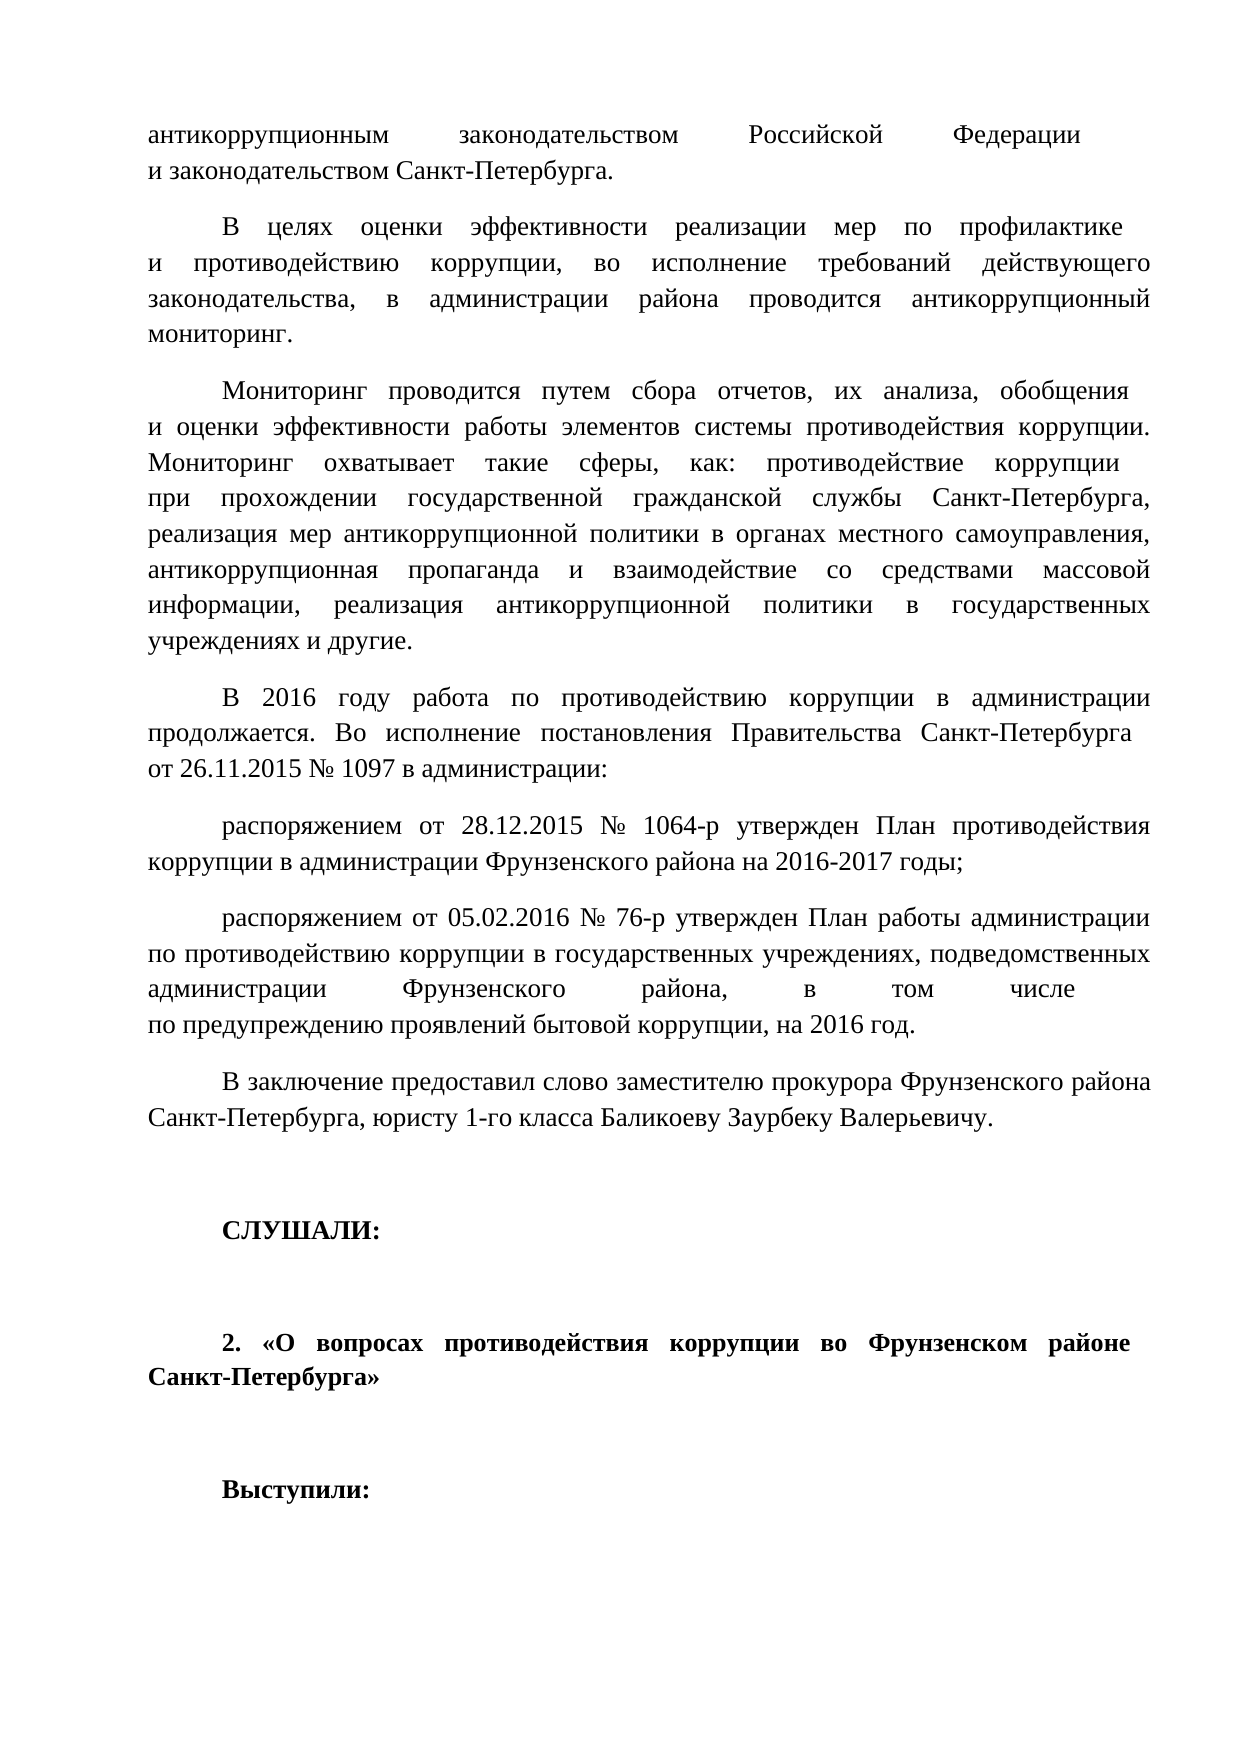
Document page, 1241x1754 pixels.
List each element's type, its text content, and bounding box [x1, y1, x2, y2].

text В целях оценки эффективности реализации мер по профилактике и противодействию коррупции, во исполнение требований действующего законодательства, в администрации района проводится антикоррупционный мониторинг. [148, 210, 1152, 349]
text распоряжением от 05.02.2016 № 76-р утвержден План работы администрации по противодействию коррупции в государственных учреждениях, подведомственных администрации Фрунзенского района, в том числе по предупреждению проявлений бытовой коррупции, на 2016 год. [148, 901, 1152, 1039]
text В заключение предоставил слово заместителю прокурора Фрунзенского района Санкт-Петербурга, юристу 1-го класса Баликоеву Заурбеку Валерьевичу. [148, 1065, 1152, 1132]
text СЛУШАЛИ: [148, 1214, 1152, 1245]
text распоряжением от 28.12.2015 № 1064-р утвержден План противодействия коррупции в администрации Фрунзенского района на 2016-2017 годы; [148, 809, 1152, 876]
text Выступили: [148, 1473, 1152, 1504]
text 2. «О вопросах противодействия коррупции во Фрунзенском районе Санкт-Петербурга» [148, 1327, 1152, 1391]
text Мониторинг проводится путем сбора отчетов, их анализа, обобщения и оценки эффективности работы элементов системы противодействия коррупции. Мониторинг охватывает такие сферы, как: противодействие коррупции при прохождении государственной гражданской службы Санкт-Петербурга, реализация мер антикоррупционной политики в органах местного самоуправления, антикоррупционная пропаганда и взаимодействие со средствами массовой информации, реализация антикоррупционной политики в государственных учреждениях и другие. [148, 374, 1152, 655]
text В 2016 году работа по противодействию коррупции в администрации продолжается. Во исполнение постановления Правительства Санкт-Петербурга от 26.11.2015 № 1097 в администрации: [148, 681, 1152, 783]
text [148, 118, 1152, 185]
